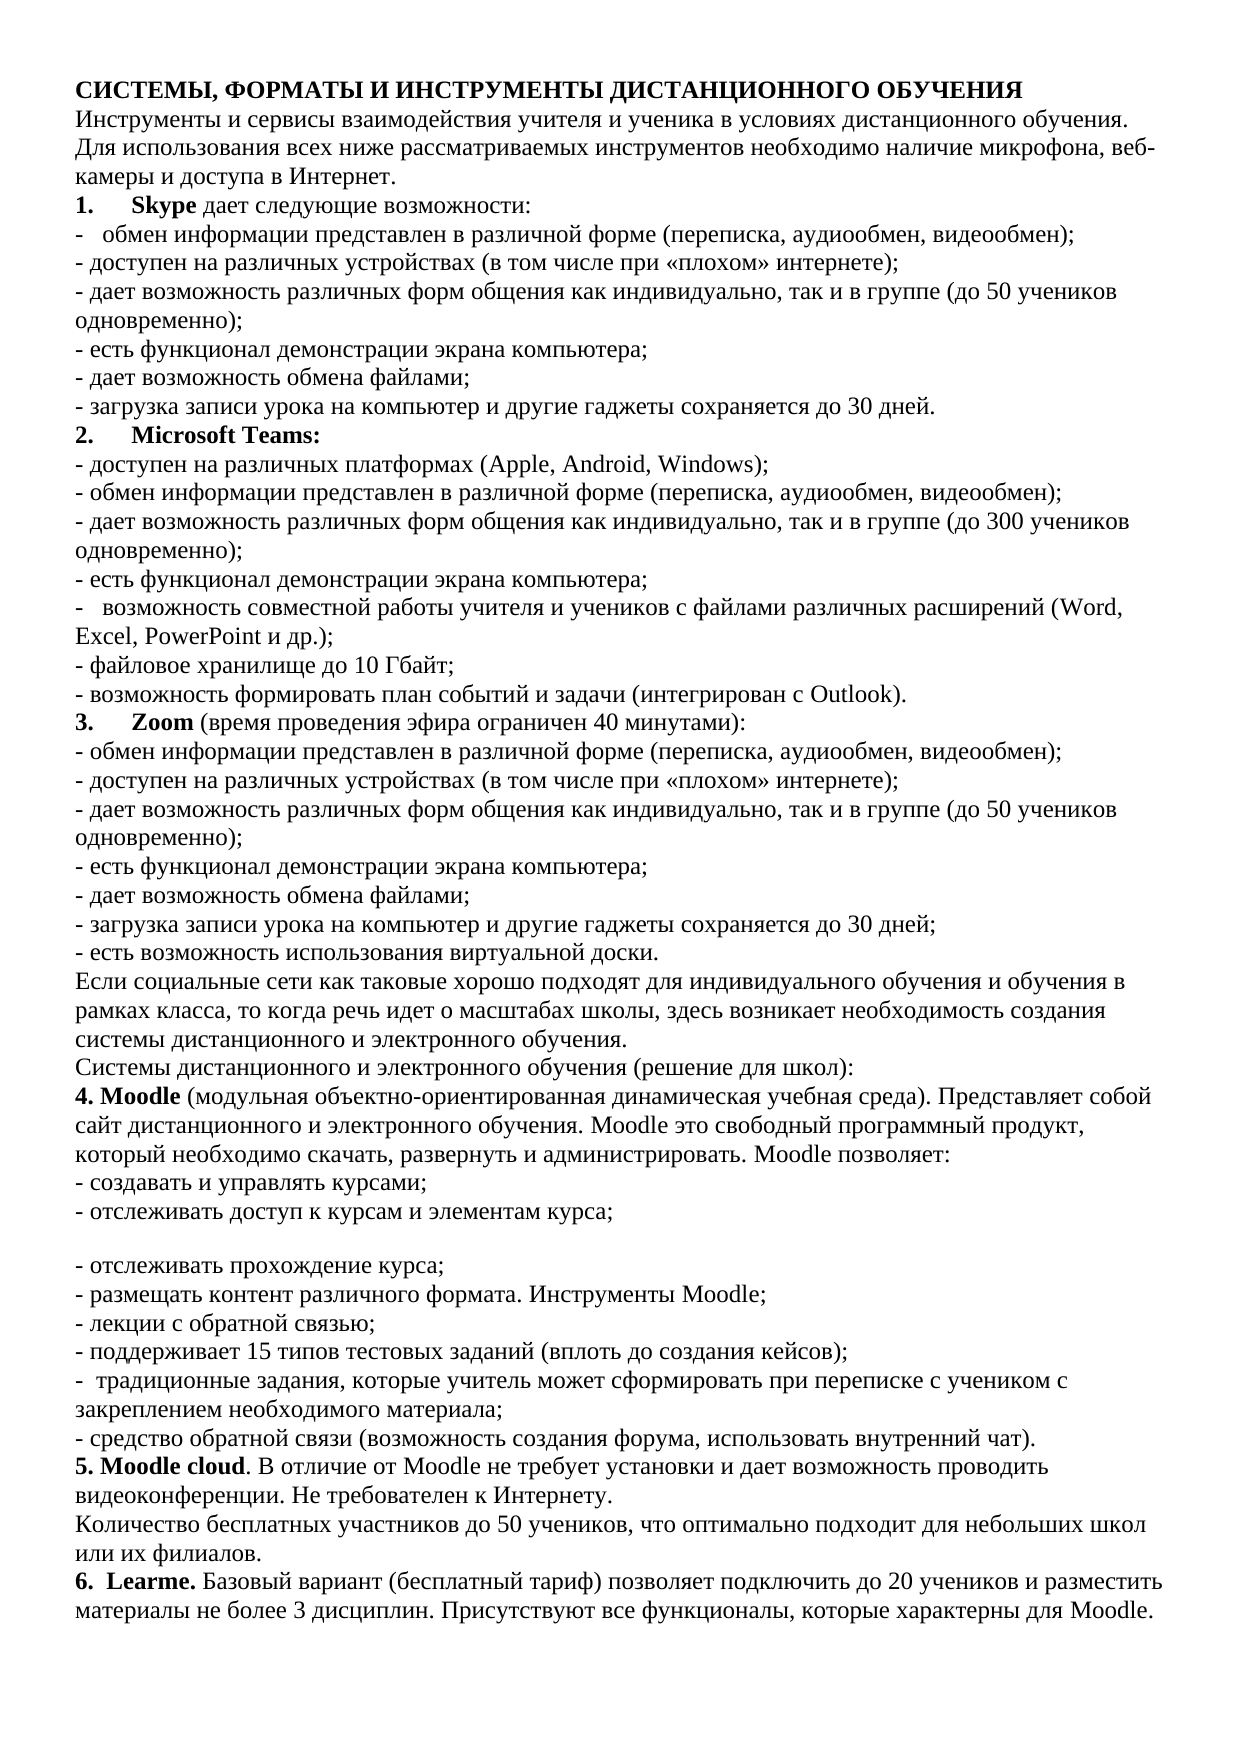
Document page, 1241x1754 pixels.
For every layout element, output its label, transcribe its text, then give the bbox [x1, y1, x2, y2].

text - файловое хранилище до 10 Гбайт; [75, 650, 1165, 679]
text - доступен на различных платформах (Apple, Android, Windows); [75, 449, 1165, 477]
text - дает возможность обмена файлами; [75, 880, 1165, 909]
text Если социальные сети как таковые хорошо подходят для индивидуального обучения и обучения в рамках класса, то когда речь идет о масштабах школы, здесь возникает необходимость создания системы дистанционного и электронного обучения. [75, 966, 1165, 1052]
text 4. Moodle (модульная объектно-ориентированная динамическая учебная среда). Представляет собой сайт дистанционного и электронного обучения. Moodle это свободный программный продукт, который необходимо скачать, развернуть и администрировать. Moodle позволяет: [75, 1081, 1165, 1167]
text СИСТЕМЫ, ФОРМАТЫ И ИНСТРУМЕНТЫ ДИСТАНЦИОННОГО ОБУЧЕНИЯ [75, 75, 1165, 104]
text - есть функционал демонстрации экрана компьютера; [75, 564, 1165, 592]
text - дает возможность обмена файлами; [75, 362, 1165, 391]
text 3. Zoom (время проведения эфира ограничен 40 минутами): [75, 707, 1165, 736]
text - обмен информации представлен в различной форме (переписка, аудиообмен, видеообмен); [75, 477, 1165, 506]
text - лекции с обратной связью; [75, 1308, 1165, 1336]
text - создавать и управлять курсами; [75, 1167, 1165, 1196]
text 6. Learme. Базовый вариант (бесплатный тариф) позволяет подключить до 20 учеников и разместить материалы не более 3 дисциплин. Присутствуют все функционалы, которые характерны для Moodle. [75, 1566, 1165, 1624]
text - дает возможность различных форм общения как индивидуально, так и в группе (до 50 учеников одновременно); [75, 276, 1165, 334]
text Для использования всех ниже рассматриваемых инструментов необходимо наличие микрофона, веб-камеры и доступа в Интернет. [75, 132, 1165, 190]
text 2. Microsoft Teams: [75, 420, 1165, 449]
text Инструменты и сервисы взаимодействия учителя и ученика в условиях дистанционного обучения. [75, 104, 1165, 132]
text 1. Skype дает следующие возможности: [75, 190, 1165, 219]
text - дает возможность различных форм общения как индивидуально, так и в группе (до 300 учеников одновременно); [75, 506, 1165, 564]
text - загрузка записи урока на компьютер и другие гаджеты сохраняется до 30 дней; [75, 909, 1165, 937]
text Количество бесплатных участников до 50 учеников, что оптимально подходит для небольших школ или их филиалов. [75, 1509, 1165, 1566]
text - размещать контент различного формата. Инструменты Moodle; [75, 1279, 1165, 1308]
text - дает возможность различных форм общения как индивидуально, так и в группе (до 50 учеников одновременно); [75, 794, 1165, 851]
text - загрузка записи урока на компьютер и другие гаджеты сохраняется до 30 дней. [75, 391, 1165, 420]
text - традиционные задания, которые учитель может сформировать при переписке с учеником с закреплением необходимого материала; [75, 1365, 1165, 1423]
text - средство обратной связи (возможность создания форума, использовать внутренний чат). [75, 1423, 1165, 1451]
text - отслеживать доступ к курсам и элементам курса; [75, 1196, 1165, 1225]
text - есть возможность использования виртуальной доски. [75, 937, 1165, 966]
text - поддерживает 15 типов тестовых заданий (вплоть до создания кейсов); [75, 1336, 1165, 1365]
text - отслеживать прохождение курса; [75, 1250, 1165, 1279]
text 5. Moodle cloud. В отличие от Moodle не требует установки и дает возможность проводить видеоконференции. Не требователен к Интернету. [75, 1451, 1165, 1509]
text - обмен информации представлен в различной форме (переписка, аудиообмен, видеообмен); [75, 736, 1165, 765]
text - возможность формировать план событий и задачи (интегрирован с Outlook). [75, 679, 1165, 707]
text - есть функционал демонстрации экрана компьютера; [75, 851, 1165, 880]
text - доступен на различных устройствах (в том числе при «плохом» интернете); [75, 247, 1165, 276]
text - возможность совместной работы учителя и учеников с файлами различных расширений (Word, Excel, PowerPoint и др.); [75, 592, 1165, 650]
text - обмен информации представлен в различной форме (переписка, аудиообмен, видеообмен); [75, 219, 1165, 247]
text - есть функционал демонстрации экрана компьютера; [75, 334, 1165, 362]
text - доступен на различных устройствах (в том числе при «плохом» интернете); [75, 765, 1165, 794]
text Системы дистанционного и электронного обучения (решение для школ): [75, 1052, 1165, 1081]
